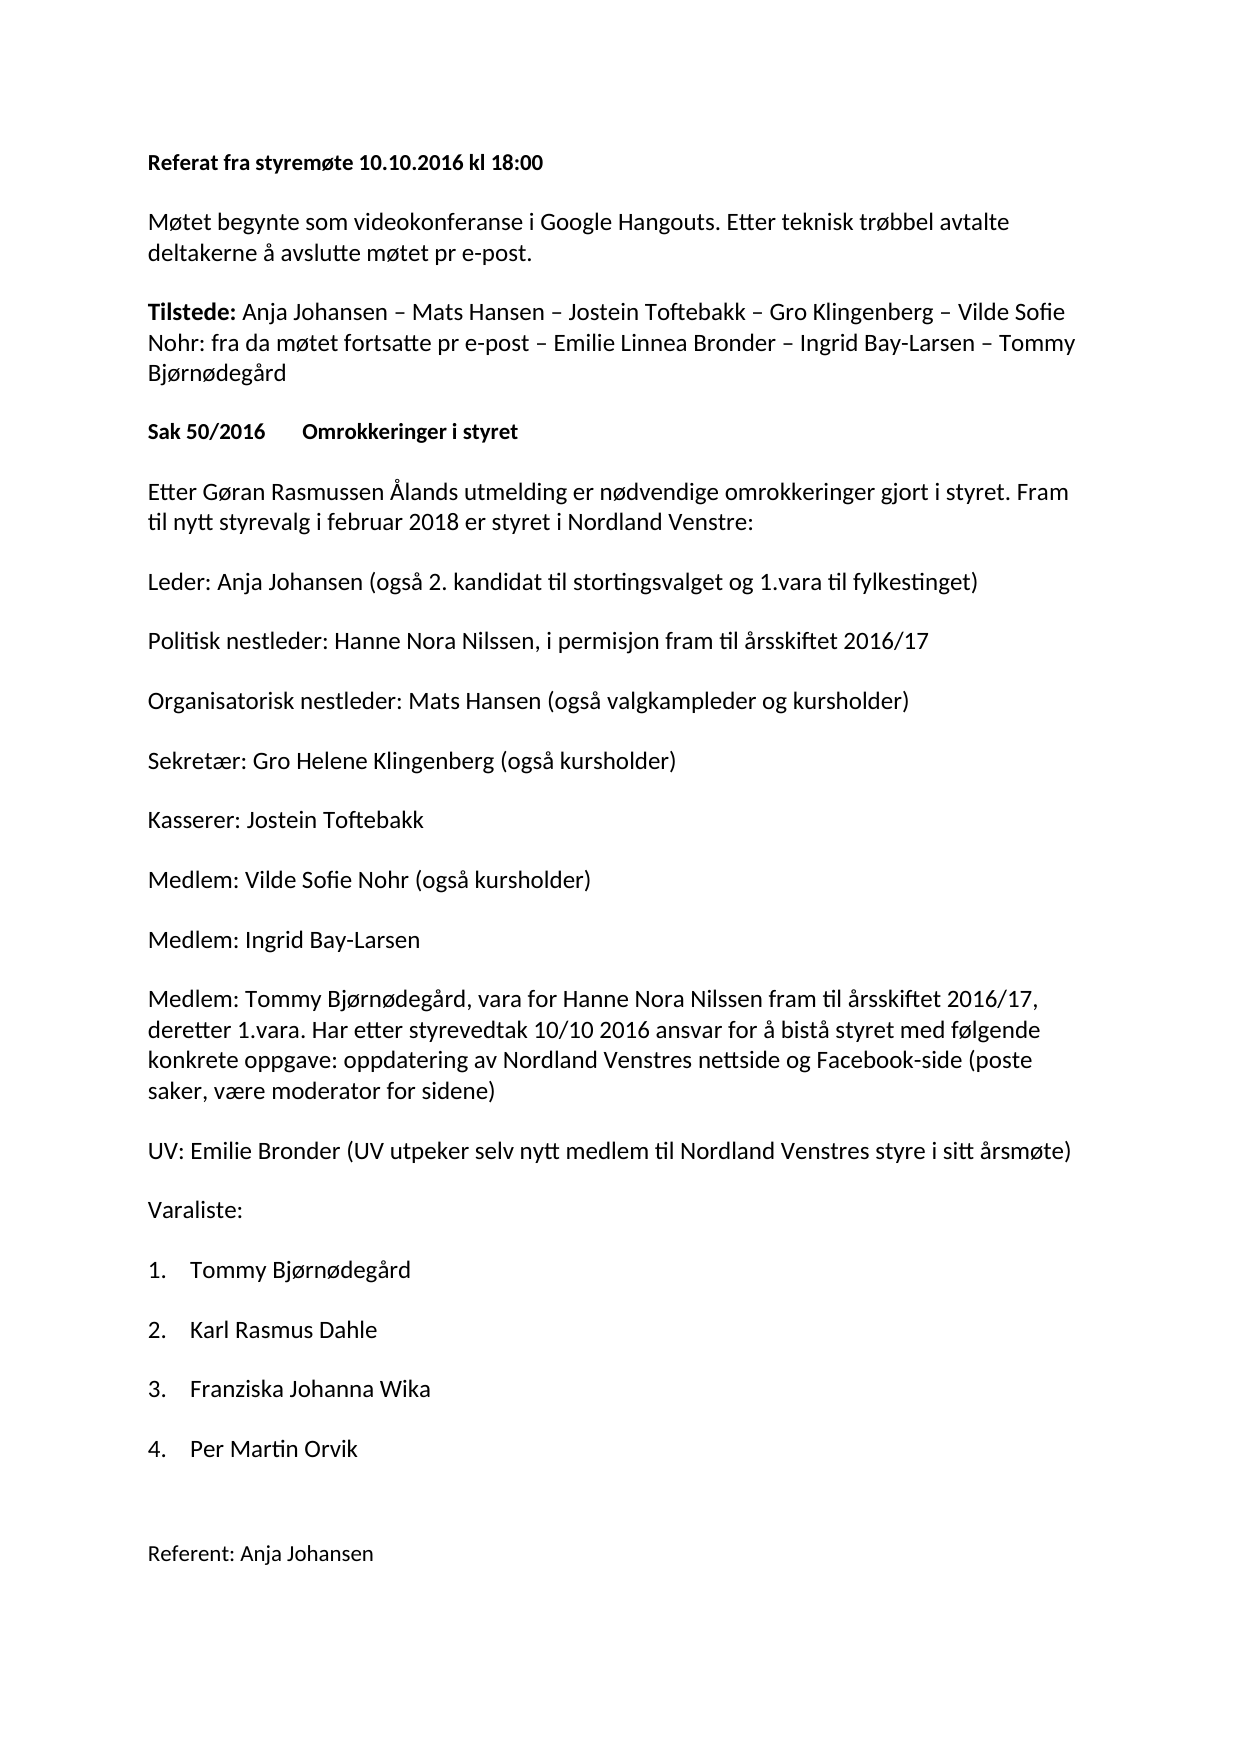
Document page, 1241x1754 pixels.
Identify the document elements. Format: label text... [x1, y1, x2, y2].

text Referat fra styremøte 10.10.2016 kl 18:00 [148, 148, 1093, 176]
text Møtet begynte som videokonferanse i Google Hangouts. Etter teknisk trøbbel avtalte deltakerne å avslutte møtet pr e-post. [148, 206, 1093, 267]
text Referent: Anja Johansen [148, 1539, 1093, 1567]
text Politisk nestleder: Hanne Nora Nilssen, i permisjon fram til årsskiftet 2016/17 [148, 626, 1093, 656]
text UV: Emilie Bronder (UV utpeker selv nytt medlem til Nordland Venstres styre i sitt årsmøte) [148, 1135, 1093, 1165]
text Organisatorisk nestleder: Mats Hansen (også valgkampleder og kursholder) [148, 685, 1093, 716]
text Medlem: Vilde Sofie Nohr (også kursholder) [148, 864, 1093, 895]
text 2. Karl Rasmus Dahle [148, 1314, 1093, 1344]
text 3. Franziska Johanna Wika [148, 1374, 1093, 1404]
text Sak 50/2016 Omrokkeringer i styret [148, 417, 1093, 445]
text 4. Per Martin Orvik [148, 1433, 1093, 1464]
text Medlem: Ingrid Bay-Larsen [148, 924, 1093, 954]
text Tilstede: Anja Johansen – Mats Hansen – Jostein Toftebakk – Gro Klingenberg – Vilde Sofie Nohr: fra da møtet fortsatte pr e-post – Emilie Linnea Bronder – Ingrid Bay-Larsen – Tommy Bjørnødegård [148, 296, 1093, 388]
text Etter Gøran Rasmussen Ålands utmelding er nødvendige omrokkeringer gjort i styret. Fram til nytt styrevalg i februar 2018 er styret i Nordland Venstre: [148, 476, 1093, 537]
text Medlem: Tommy Bjørnødegård, vara for Hanne Nora Nilssen fram til årsskiftet 2016/17, deretter 1.vara. Har etter styrevedtak 10/10 2016 ansvar for å bistå styret med følgende konkrete oppgave: oppdatering av Nordland Venstres nettside og Facebook-side (poste saker, være moderator for sidene) [148, 984, 1093, 1106]
text 1. Tommy Bjørnødegård [148, 1254, 1093, 1285]
text Sekretær: Gro Helene Klingenberg (også kursholder) [148, 745, 1093, 775]
text Varaliste: [148, 1194, 1093, 1225]
text Leder: Anja Johansen (også 2. kandidat til stortingsvalget og 1.vara til fylkestinget) [148, 566, 1093, 596]
text Kasserer: Jostein Toftebakk [148, 804, 1093, 835]
